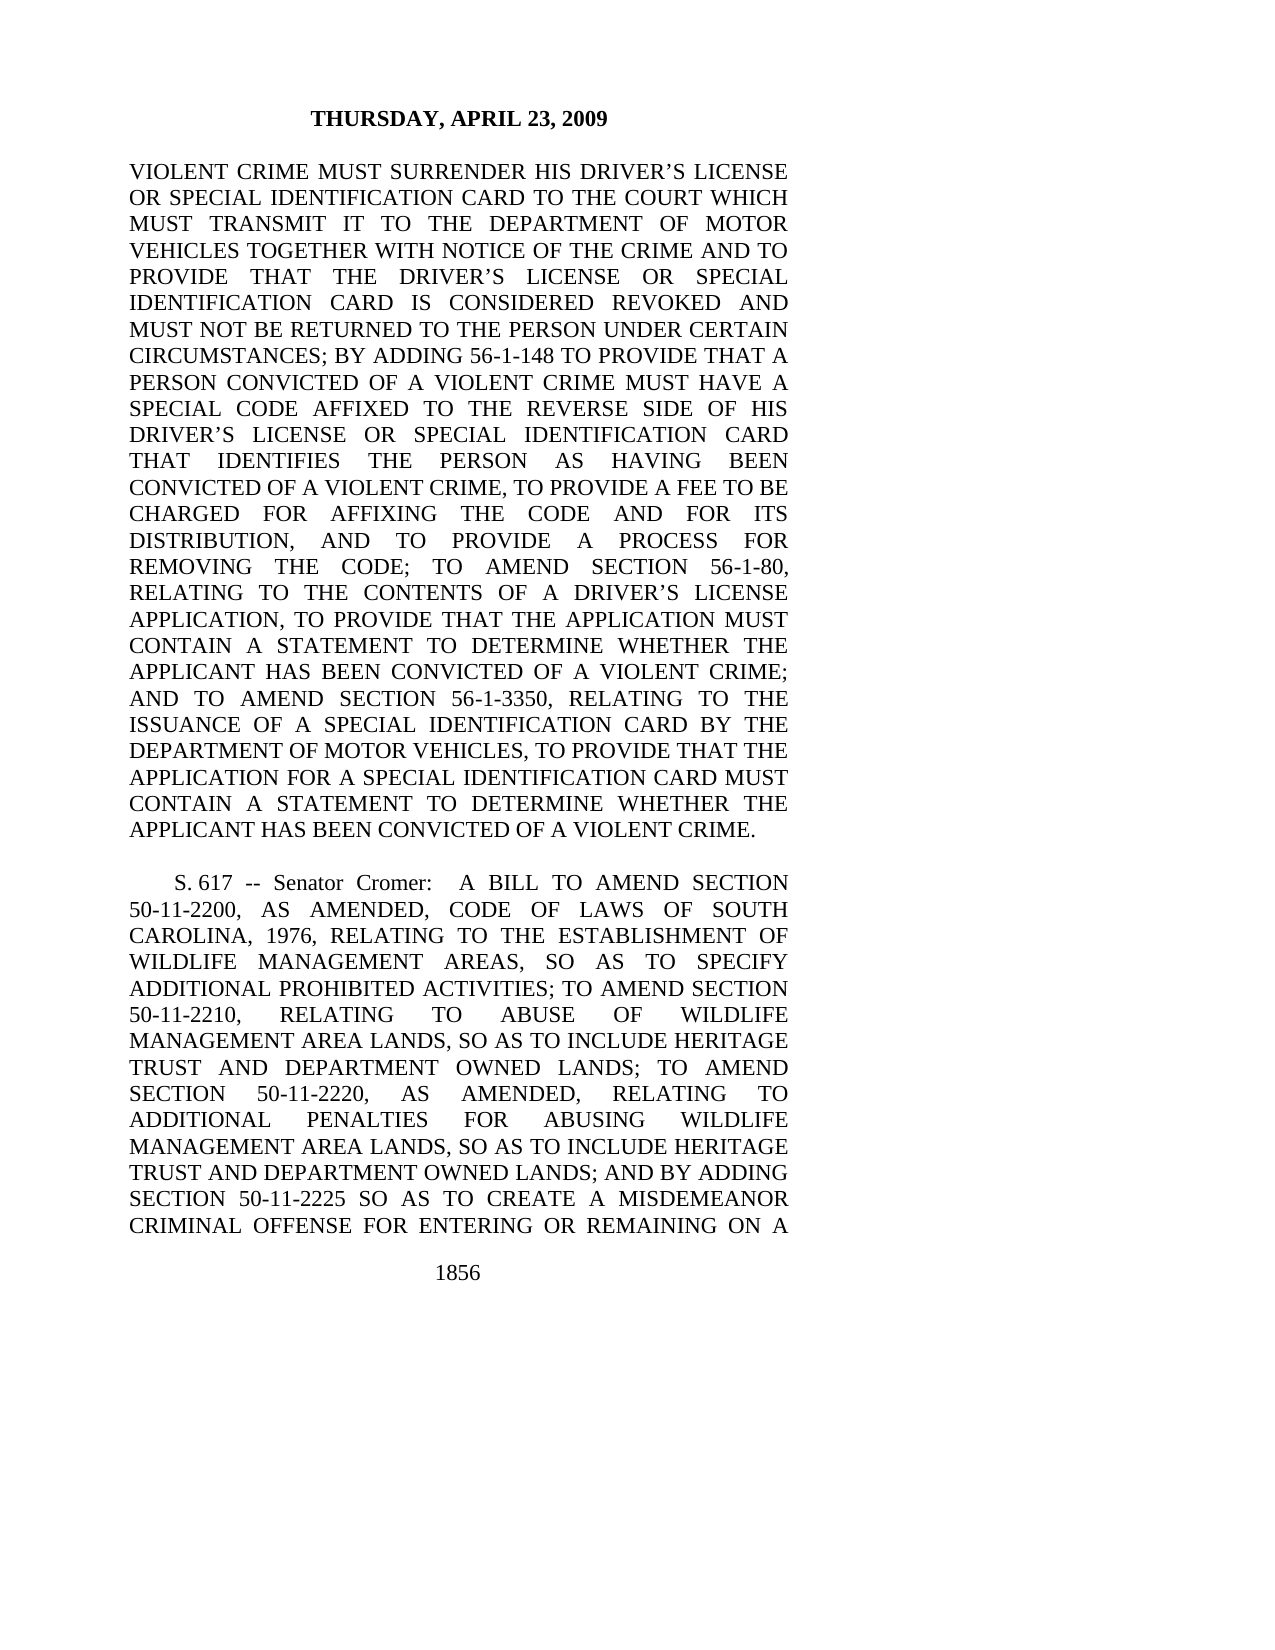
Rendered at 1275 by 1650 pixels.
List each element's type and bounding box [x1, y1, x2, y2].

text [129, 869, 789, 1238]
text [129, 158, 789, 843]
